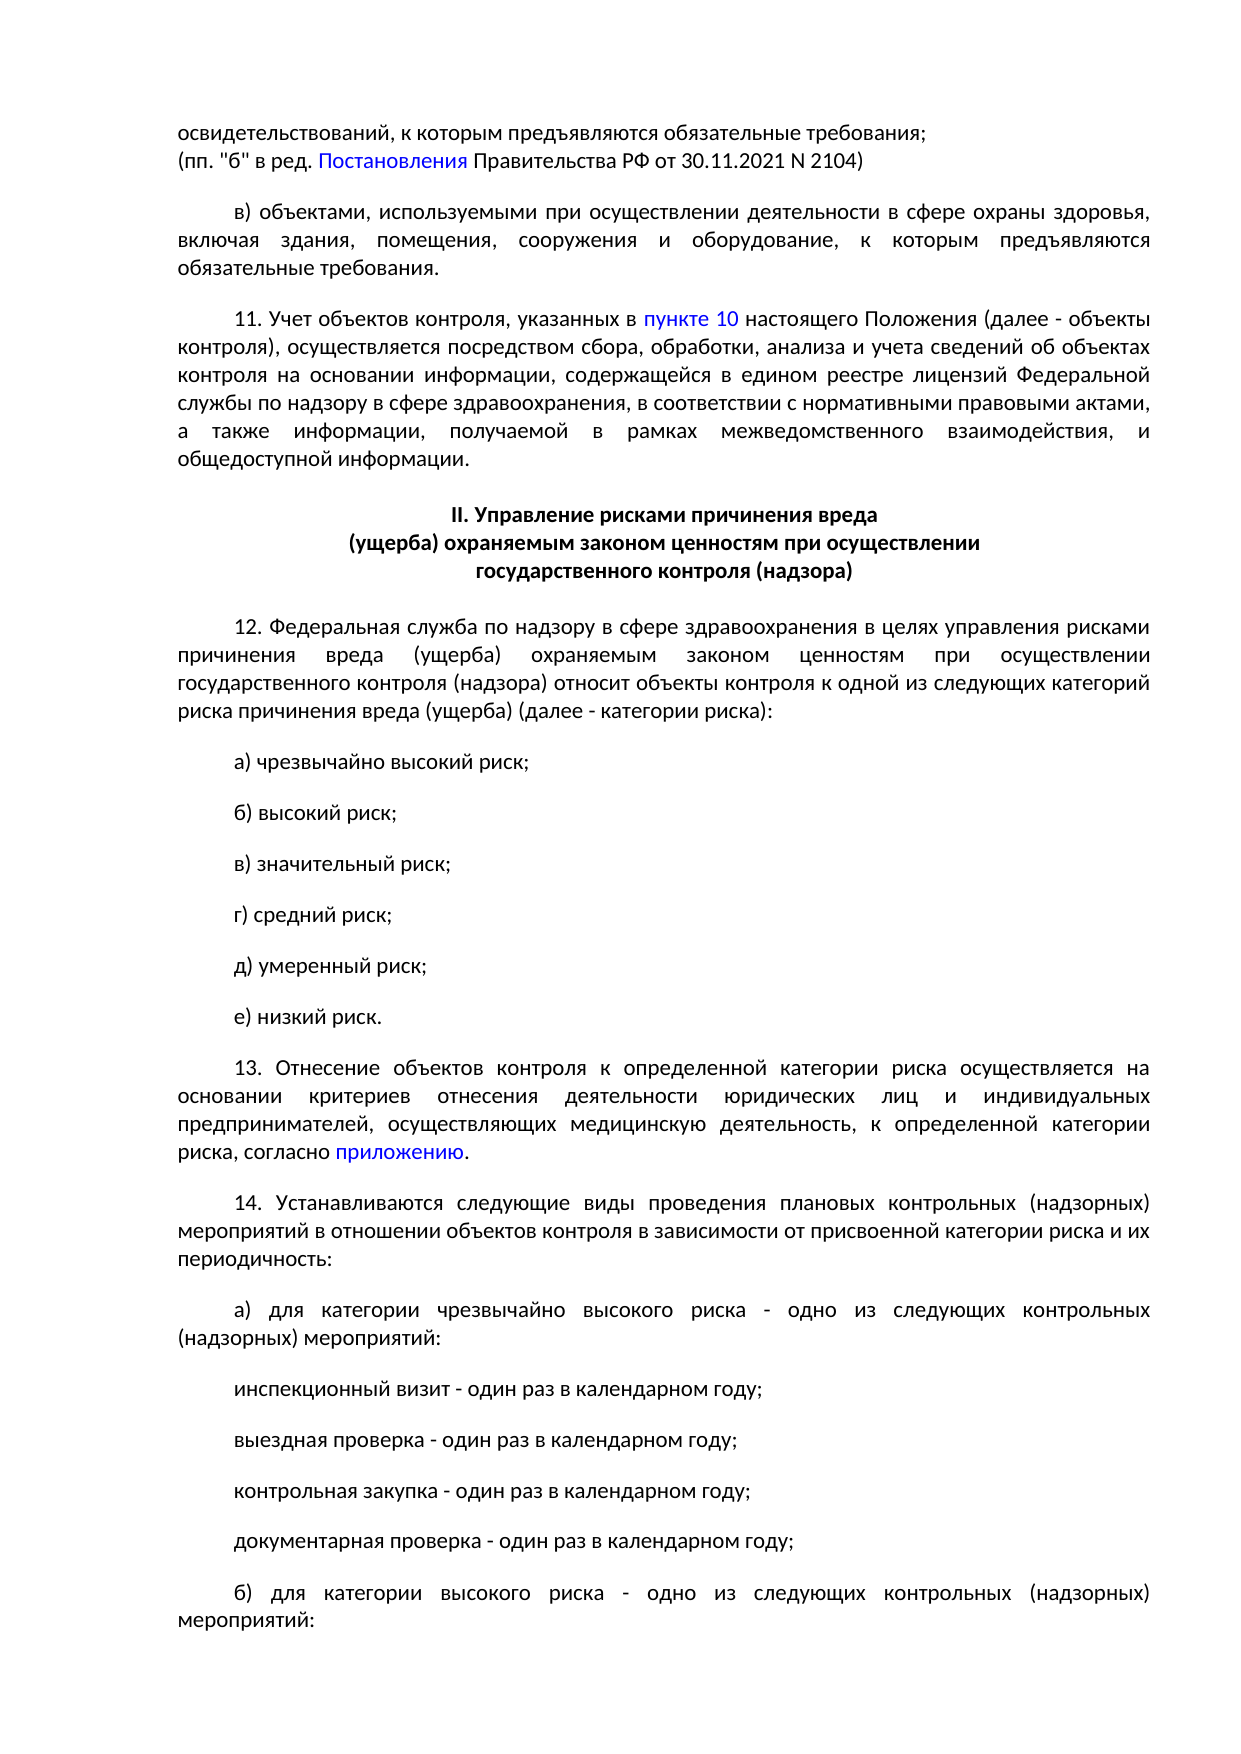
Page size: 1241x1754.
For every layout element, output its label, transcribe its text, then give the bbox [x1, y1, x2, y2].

text г) средний риск; [177, 900, 1152, 928]
title (ущерба) охраняемым законом ценностям при осуществлении [177, 528, 1152, 556]
text а) чрезвычайно высокий риск; [177, 747, 1152, 775]
text 14. Устанавливаются следующие виды проведения плановых контрольных (надзорных) мероприятий в отношении объектов контроля в зависимости от присвоенной категории риска и их периодичность: [177, 1188, 1152, 1272]
text 11. Учет объектов контроля, указанных в пункте 10 настоящего Положения (далее - объекты контроля), осуществляется посредством сбора, обработки, анализа и учета сведений об объектах контроля на основании информации, содержащейся в едином реестре лицензий Федеральной службы по надзору в сфере здравоохранения, в соответствии с нормативными правовыми актами, а также информации, получаемой в рамках межведомственного взаимодействия, и общедоступной информации. [177, 304, 1152, 472]
text документарная проверка - один раз в календарном году; [177, 1527, 1152, 1555]
text а) для категории чрезвычайно высокого риска - одно из следующих контрольных (надзорных) мероприятий: [177, 1295, 1152, 1351]
text 13. Отнесение объектов контроля к определенной категории риска осуществляется на основании критериев отнесения деятельности юридических лиц и индивидуальных предпринимателей, осуществляющих медицинскую деятельность, к определенной категории риска, согласно приложению. [177, 1053, 1152, 1165]
text б) для категории высокого риска - одно из следующих контрольных (надзорных) мероприятий: [177, 1578, 1152, 1634]
text 12. Федеральная служба по надзору в сфере здравоохранения в целях управления рисками причинения вреда (ущерба) охраняемым законом ценностям при осуществлении государственного контроля (надзора) относит объекты контроля к одной из следующих категорий риска причинения вреда (ущерба) (далее - категории риска): [177, 612, 1152, 724]
text е) низкий риск. [177, 1002, 1152, 1030]
title II. Управление рисками причинения вреда [177, 500, 1152, 528]
text (пп. "б" в ред. Постановления Правительства РФ от 30.11.2021 N 2104) [177, 146, 1152, 174]
text в) объектами, используемыми при осуществлении деятельности в сфере охраны здоровья, включая здания, помещения, сооружения и оборудование, к которым предъявляются обязательные требования. [177, 197, 1152, 281]
text б) высокий риск; [177, 798, 1152, 826]
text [177, 118, 1152, 146]
text выездная проверка - один раз в календарном году; [177, 1425, 1152, 1453]
text контрольная закупка - один раз в календарном году; [177, 1476, 1152, 1504]
text д) умеренный риск; [177, 951, 1152, 979]
text в) значительный риск; [177, 849, 1152, 877]
text инспекционный визит - один раз в календарном году; [177, 1374, 1152, 1402]
title государственного контроля (надзора) [177, 556, 1152, 584]
